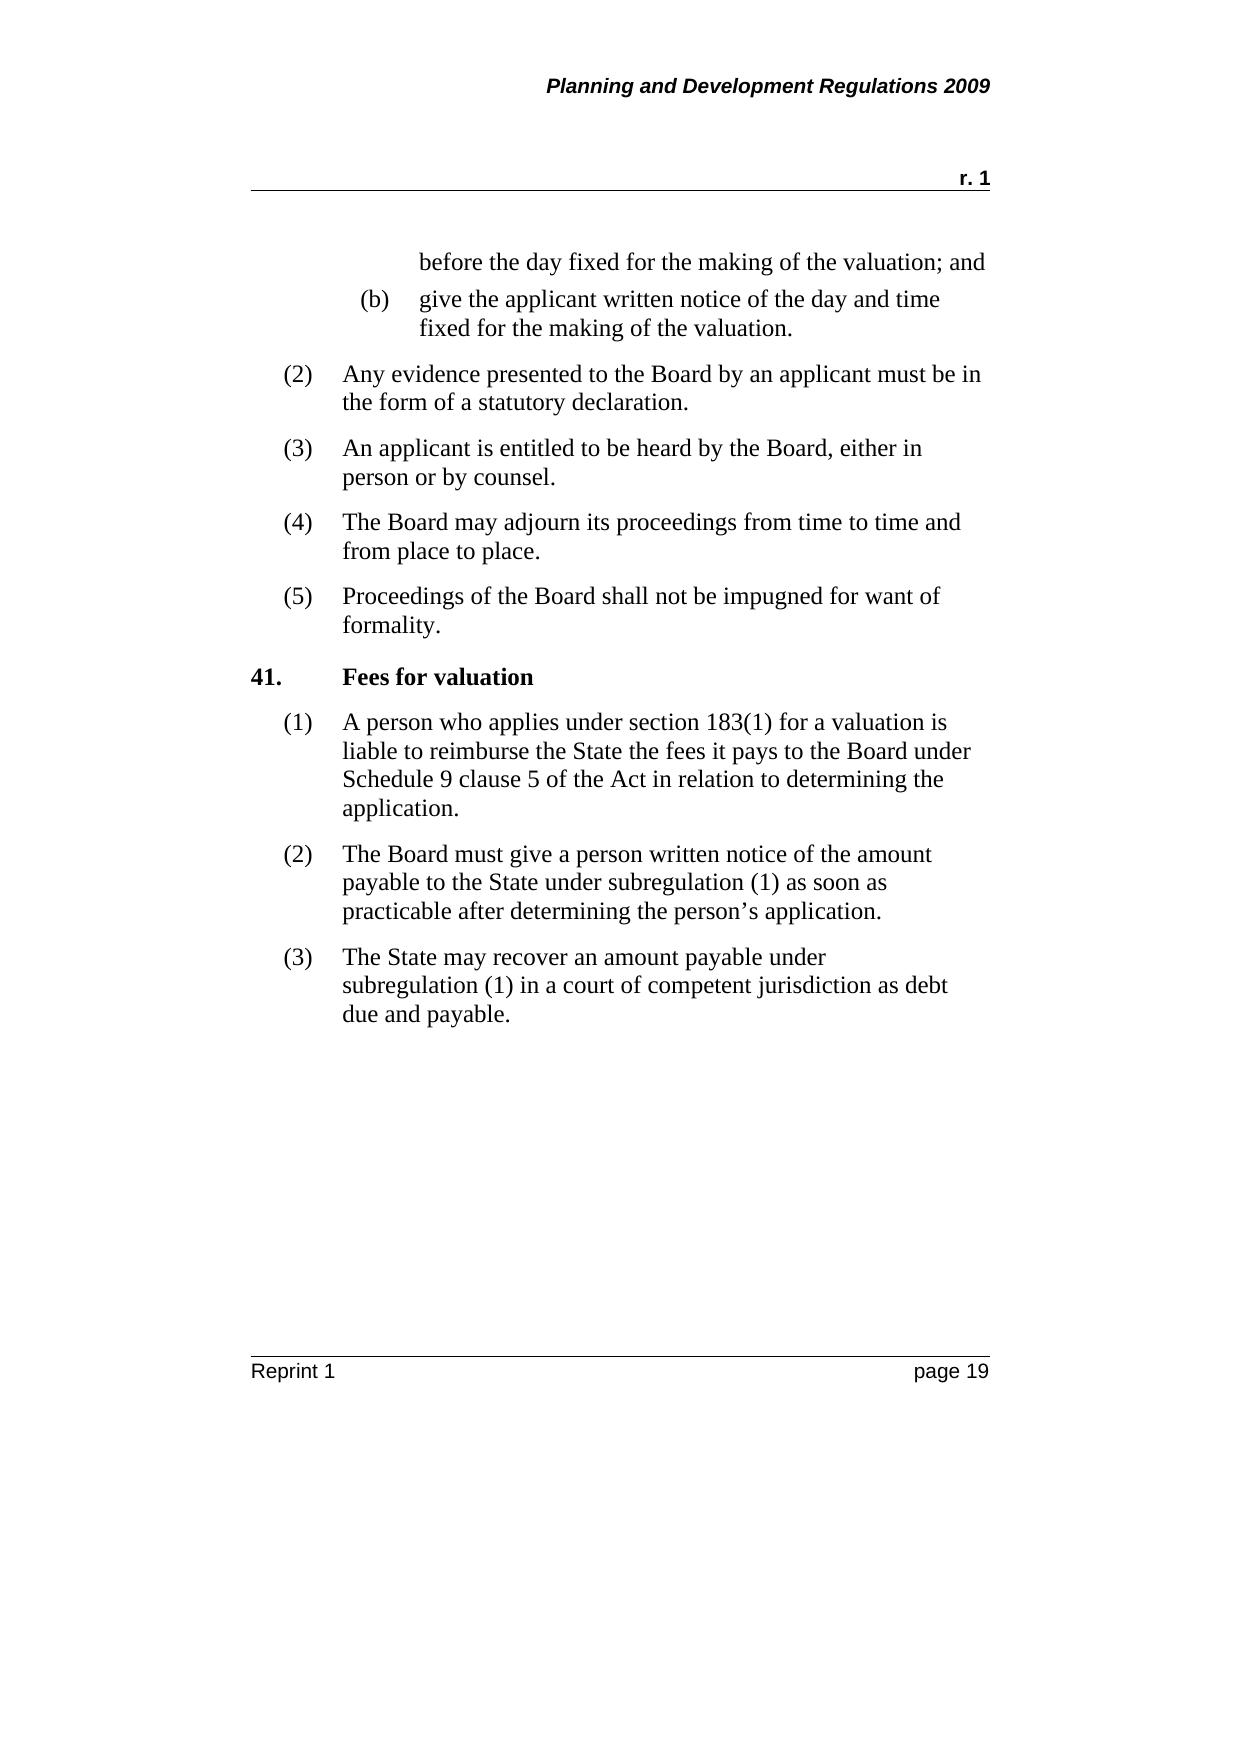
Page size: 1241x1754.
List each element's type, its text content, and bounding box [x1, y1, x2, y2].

text (3) An applicant is entitled to be heard by the Board, either in person or by counsel. [251, 433, 990, 490]
subtitle 41. Fees for valuation [251, 662, 990, 690]
text (4) The Board may adjourn its proceedings from time to time and from place to place. [251, 507, 990, 564]
text (5) Proceedings of the Board shall not be impugned for want of formality. [251, 581, 990, 639]
text (2) The Board must give a person written notice of the amount payable to the State under subregulation (1) as soon as practicable after determining the person’s application. [251, 839, 990, 925]
text before the day fixed for the making of the valuation; and [251, 247, 990, 276]
text (1) A person who applies under section 183(1) for a valuation is liable to reimburse the State the fees it pays to the Board under Schedule 9 clause 5 of the Act in relation to determining the application. [251, 707, 990, 822]
text (b) give the applicant written notice of the day and time fixed for the making of the valuation. [251, 284, 990, 342]
text (2) Any evidence presented to the Board by an applicant must be in the form of a statutory declaration. [251, 359, 990, 416]
text (3) The State may recover an amount payable under subregulation (1) in a court of competent jurisdiction as debt due and payable. [251, 942, 990, 1028]
